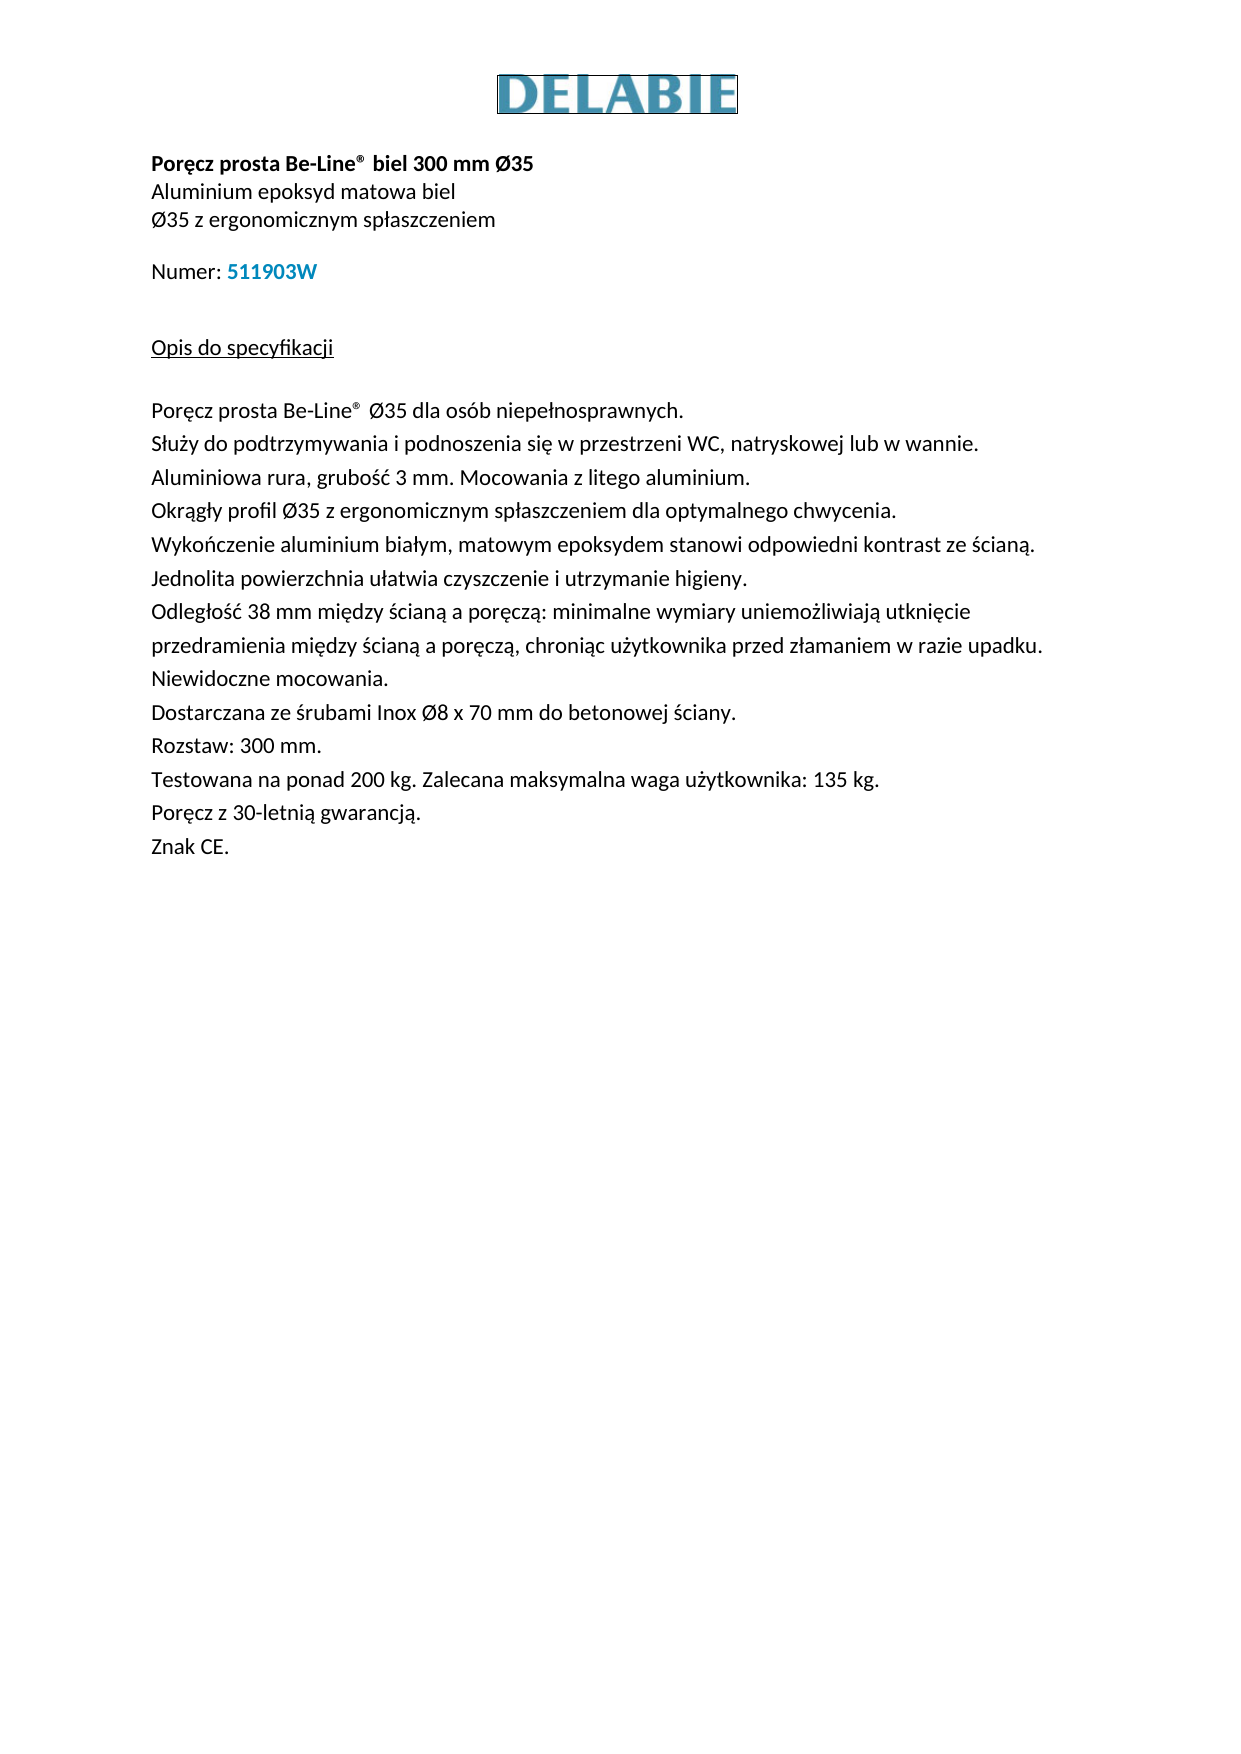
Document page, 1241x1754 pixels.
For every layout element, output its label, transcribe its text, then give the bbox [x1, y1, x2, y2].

text Niewidoczne mocowania. [151, 664, 1084, 692]
picture [498, 76, 737, 113]
text Poręcz prosta Be-Line® Ø35 dla osób niepełnosprawnych. [151, 396, 1084, 424]
text Testowana na ponad 200 kg. Zalecana maksymalna waga użytkownika: 135 kg. [151, 765, 1084, 793]
text Służy do podtrzymywania i podnoszenia się w przestrzeni WC, natryskowej lub w wannie. [151, 429, 1084, 458]
text Opis do specyfikacji [151, 333, 1084, 361]
text Aluminiowa rura, grubość 3 mm. Mocowania z litego aluminium. [151, 463, 1084, 491]
text Wykończenie aluminium białym, matowym epoksydem stanowi odpowiedni kontrast ze ścianą. [151, 530, 1084, 558]
text Odległość 38 mm między ścianą a poręczą: minimalne wymiary uniemożliwiają utknięcie przedramienia między ścianą a poręczą, chroniąc użytkownika przed złamaniem w razie upadku. [151, 597, 1084, 659]
text Dostarczana ze śrubami Inox Ø8 x 70 mm do betonowej ściany. [151, 698, 1084, 726]
text Ø35 z ergonomicznym spłaszczeniem [151, 205, 1084, 233]
text Rozstaw: 300 mm. [151, 731, 1084, 759]
text Poręcz prosta Be-Line® biel 300 mm Ø35 [151, 149, 1084, 177]
text Znak CE. [151, 832, 1084, 860]
text Jednolita powierzchnia ułatwia czyszczenie i utrzymanie higieny. [151, 564, 1084, 592]
text Aluminium epoksyd matowa biel [151, 177, 1084, 205]
text Numer: 511903W [151, 257, 1084, 285]
text Poręcz z 30-letnią gwarancją. [151, 798, 1084, 827]
text Okrągły profil Ø35 z ergonomicznym spłaszczeniem dla optymalnego chwycenia. [151, 497, 1084, 525]
